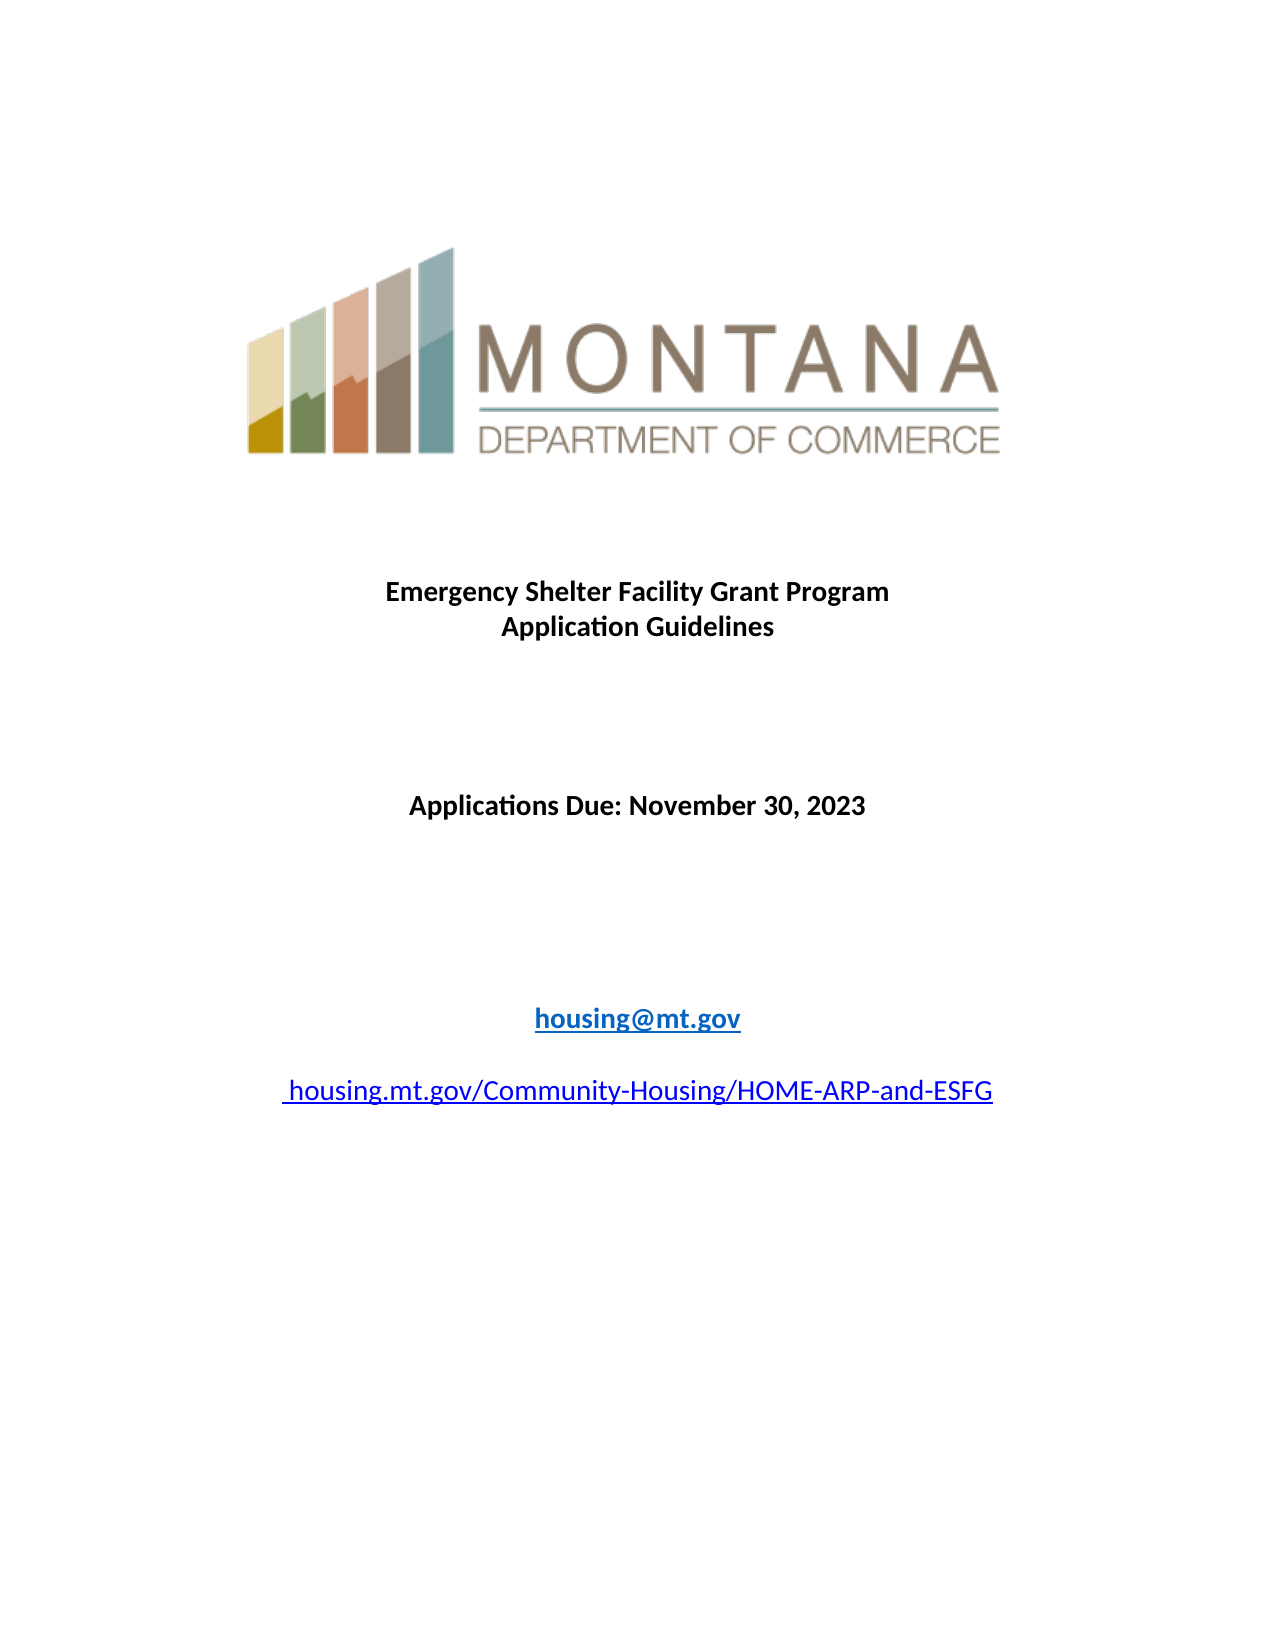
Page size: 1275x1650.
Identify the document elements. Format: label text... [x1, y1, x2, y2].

picture [223, 222, 1026, 479]
text housing.mt.gov/Community-Housing/HOME-ARP-and-ESFG [84, 1072, 1191, 1107]
text Applications Due: November 30, 2023 [84, 787, 1191, 822]
text Emergency Shelter Facility Grant Program [84, 573, 1191, 608]
text Application Guidelines [84, 608, 1191, 644]
text housing@mt.gov [84, 1000, 1191, 1036]
